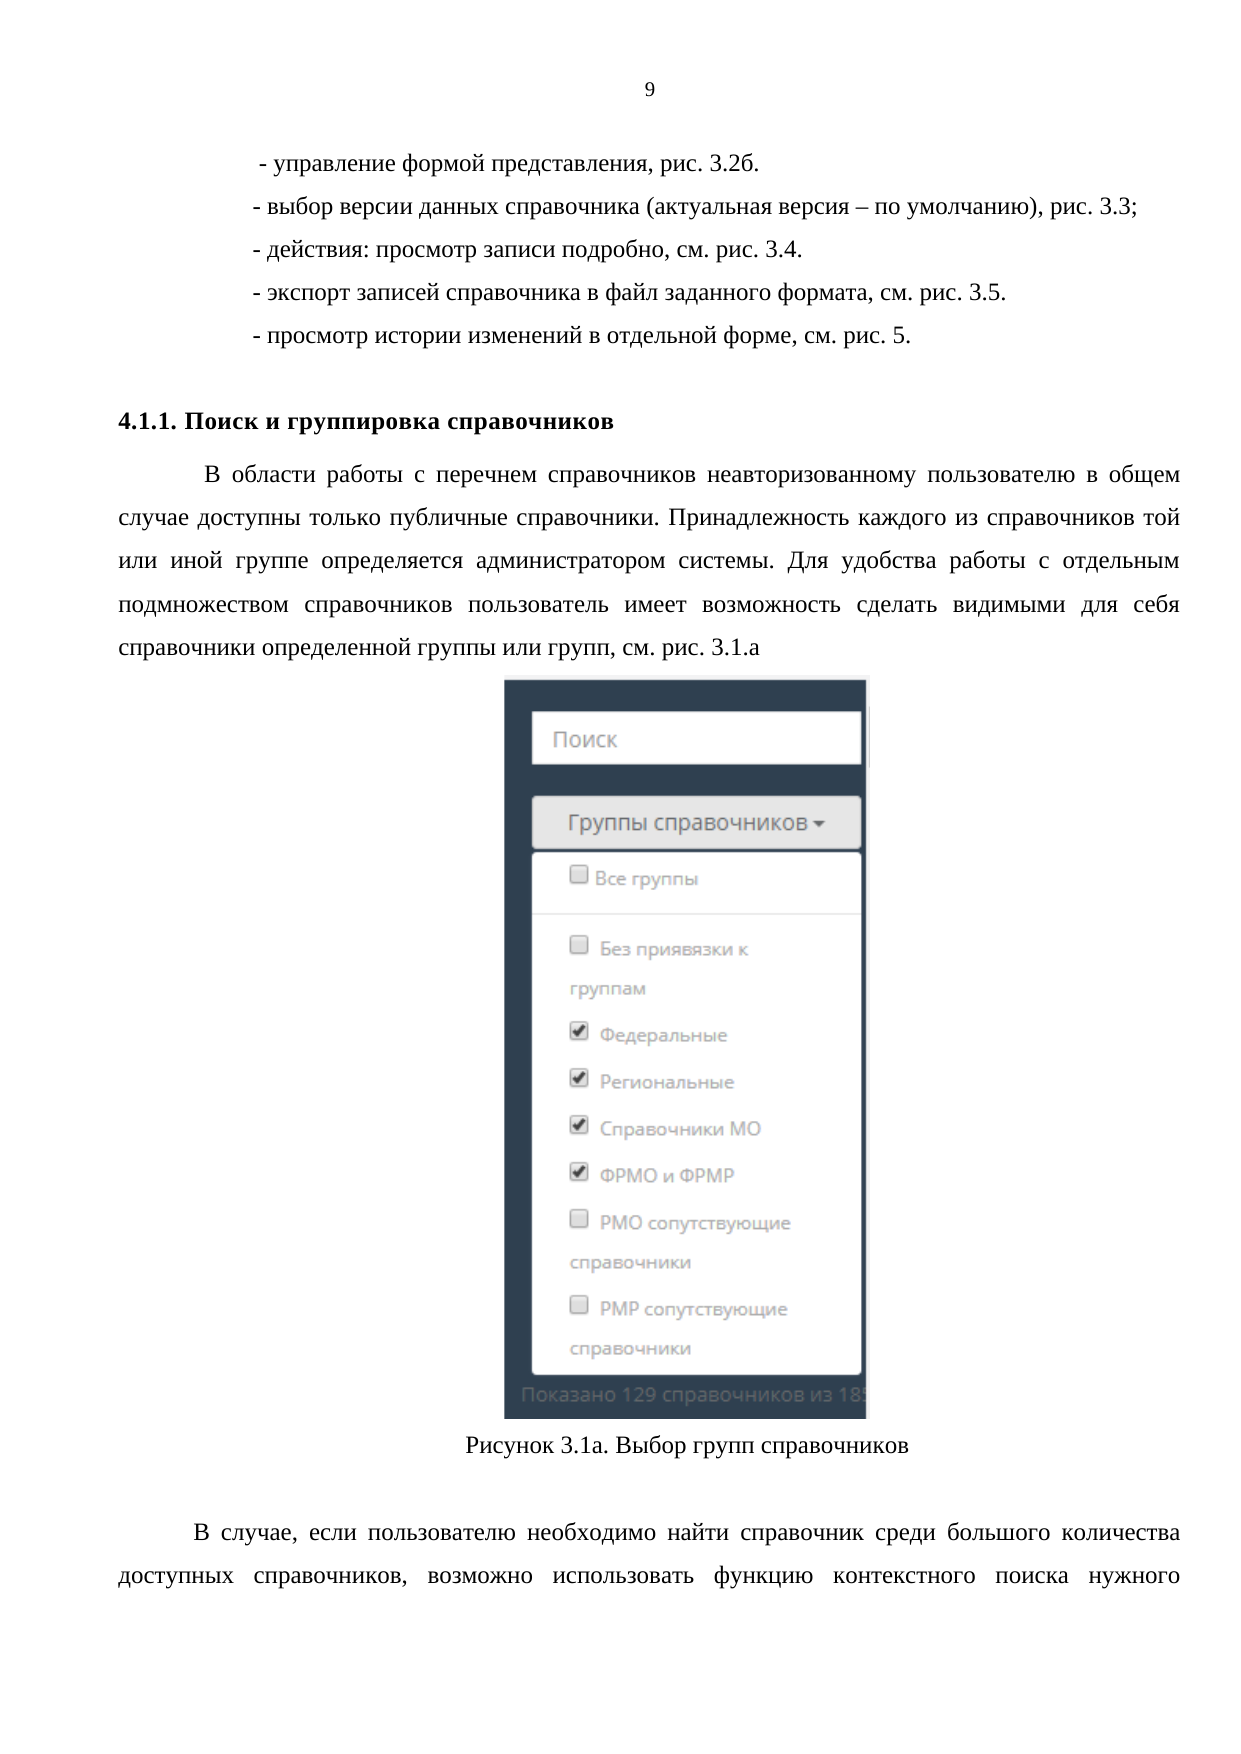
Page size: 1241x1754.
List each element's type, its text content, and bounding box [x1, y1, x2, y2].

text - просмотр истории изменений в отдельной форме, см. рис. 5. [252, 320, 1181, 349]
text Рисунок 3.1а. Выбор групп справочников [118, 1431, 1181, 1459]
text В области работы с перечнем справочников неавторизованному пользователю в общем случае доступны только публичные справочники. Принадлежность каждого из справочников той или иной группе определяется администратором системы. Для удобства работы с отдельным подмножеством справочников пользователь имеет возможность сделать видимыми для себя справочники определенной группы или групп, см. рис. 3.1.а [118, 459, 1181, 661]
text - управление формой представления, рис. 3.2б. [252, 148, 1181, 176]
picture [504, 675, 870, 1419]
subtitle Поиск и группировка справочников [118, 406, 1181, 435]
text - экспорт записей справочника в файл заданного формата, см. рис. 3.5. [252, 277, 1181, 306]
text - выбор версии данных справочника (актуальная версия – по умолчанию), рис. 3.3; [252, 191, 1181, 219]
text - действия: просмотр записи подробно, см. рис. 3.4. [252, 234, 1181, 263]
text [118, 1517, 1181, 1589]
